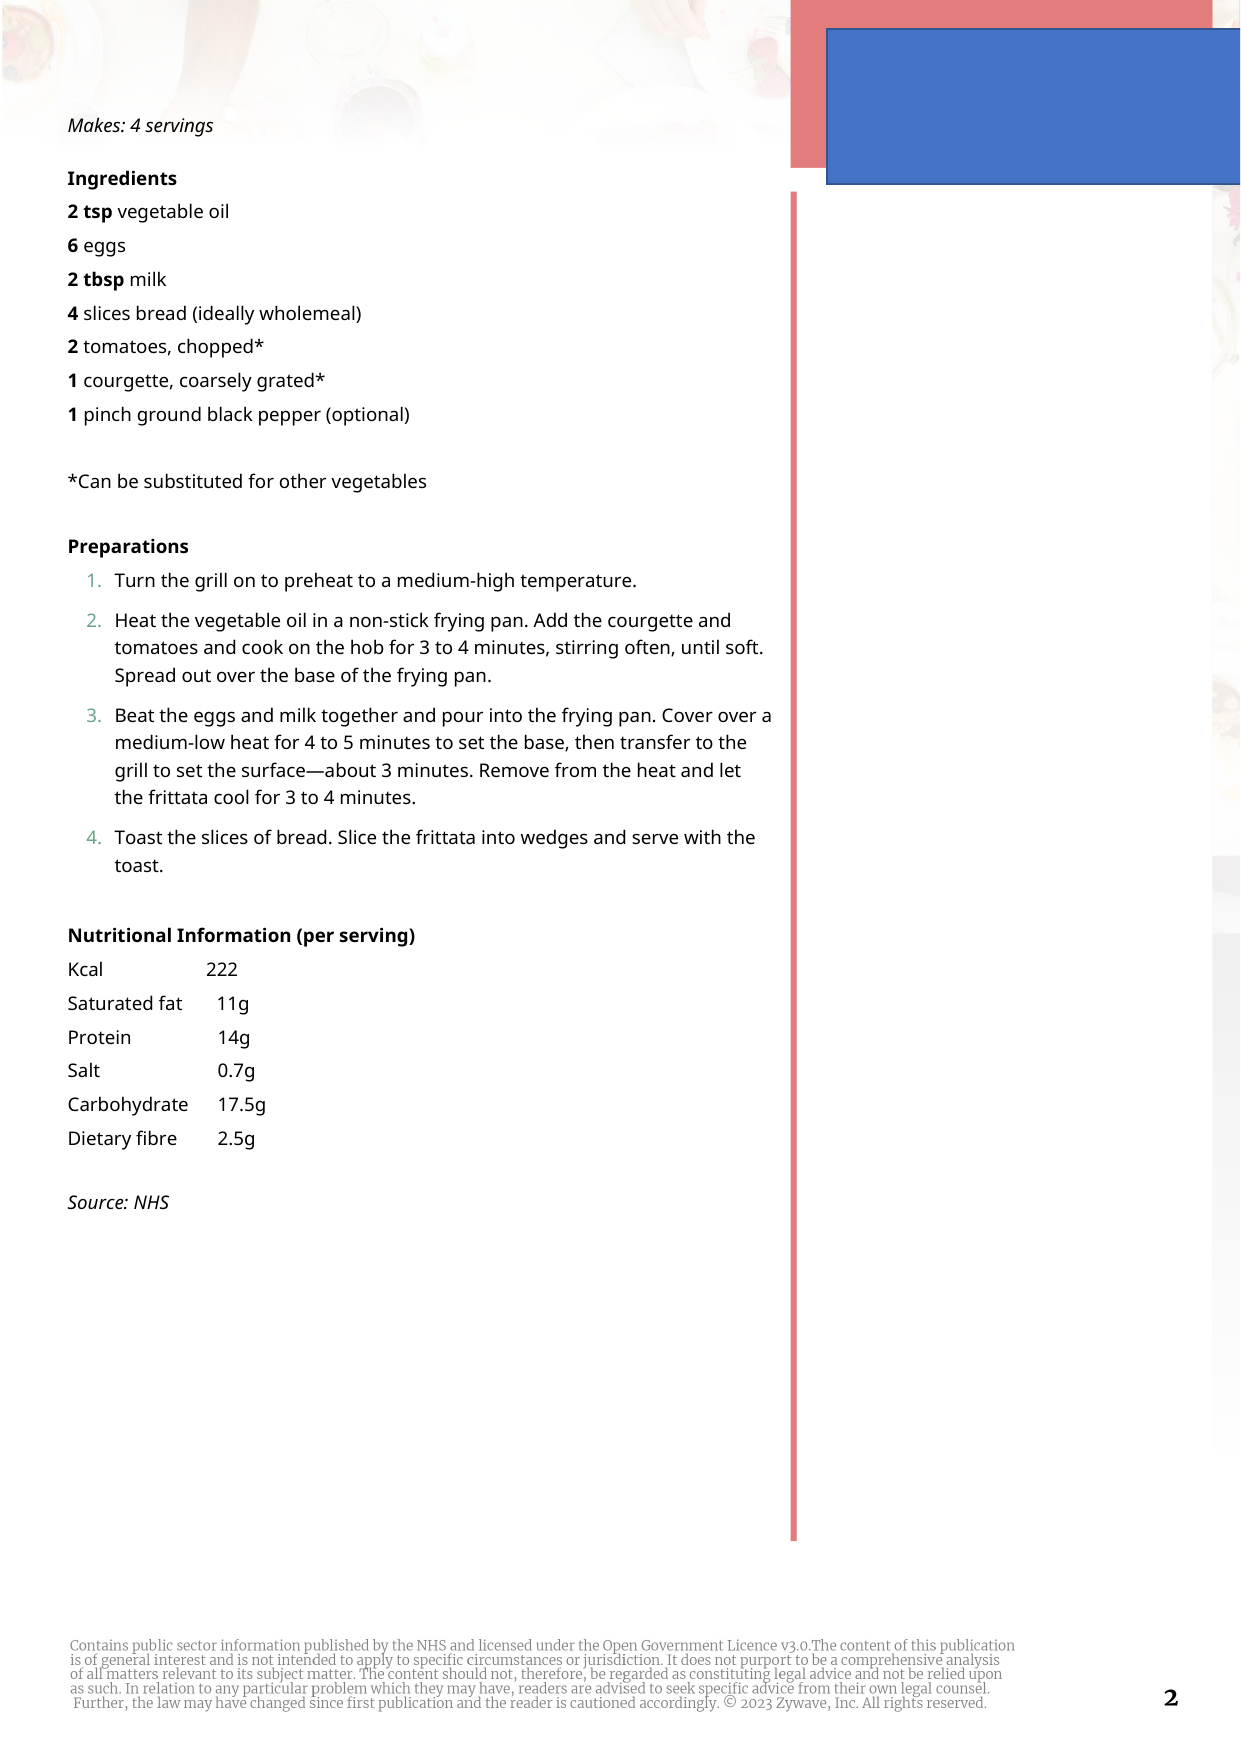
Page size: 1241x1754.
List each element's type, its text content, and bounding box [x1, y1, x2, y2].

text Ingredients [67, 165, 772, 191]
picture [2, 0, 1241, 1754]
text Protein 14g [67, 1024, 772, 1049]
list Heat the vegetable oil in a non-stick frying pan. Add the courgette and tomatoes and cook on the hob for 3 to 4 minutes, stirring often, until soft. Spread out over the base of the frying pan. [86, 607, 772, 687]
list Turn the grill on to preheat to a medium-high temperature. [86, 567, 772, 592]
text Saturated fat 11g [67, 990, 772, 1016]
text *Can be substituted for other vegetables [67, 469, 772, 494]
text Salt 0.7g [67, 1058, 772, 1083]
text Kcal 222 [67, 956, 772, 982]
text 2 tsp vegetable oil [67, 199, 772, 224]
text Makes: 4 servings [67, 112, 772, 138]
text 2 tomatoes, chopped* [67, 334, 772, 359]
list Beat the eggs and milk together and pour into the frying pan. Cover over a medium-low heat for 4 to 5 minutes to set the base, then transfer to the grill to set the surface—about 3 minutes. Remove from the heat and let the frittata cool for 3 to 4 minutes. [86, 702, 772, 810]
text Preparations [67, 533, 772, 559]
text 6 eggs [67, 232, 772, 258]
text 4 slices bread (ideally wholemeal) [67, 300, 772, 326]
text Carbohydrate 17.5g [67, 1091, 772, 1117]
text 2 tbsp milk [67, 266, 772, 292]
list Toast the slices of bread. Slice the frittata into wedges and serve with the toast. [86, 824, 772, 877]
text Source: NHS [67, 1190, 772, 1215]
text 1 courgette, coarsely grated* [67, 367, 772, 393]
text 1 pinch ground black pepper (optional) [67, 401, 772, 427]
text Dietary fibre 2.5g [67, 1125, 772, 1151]
text Nutritional Information (per serving) [67, 923, 772, 948]
